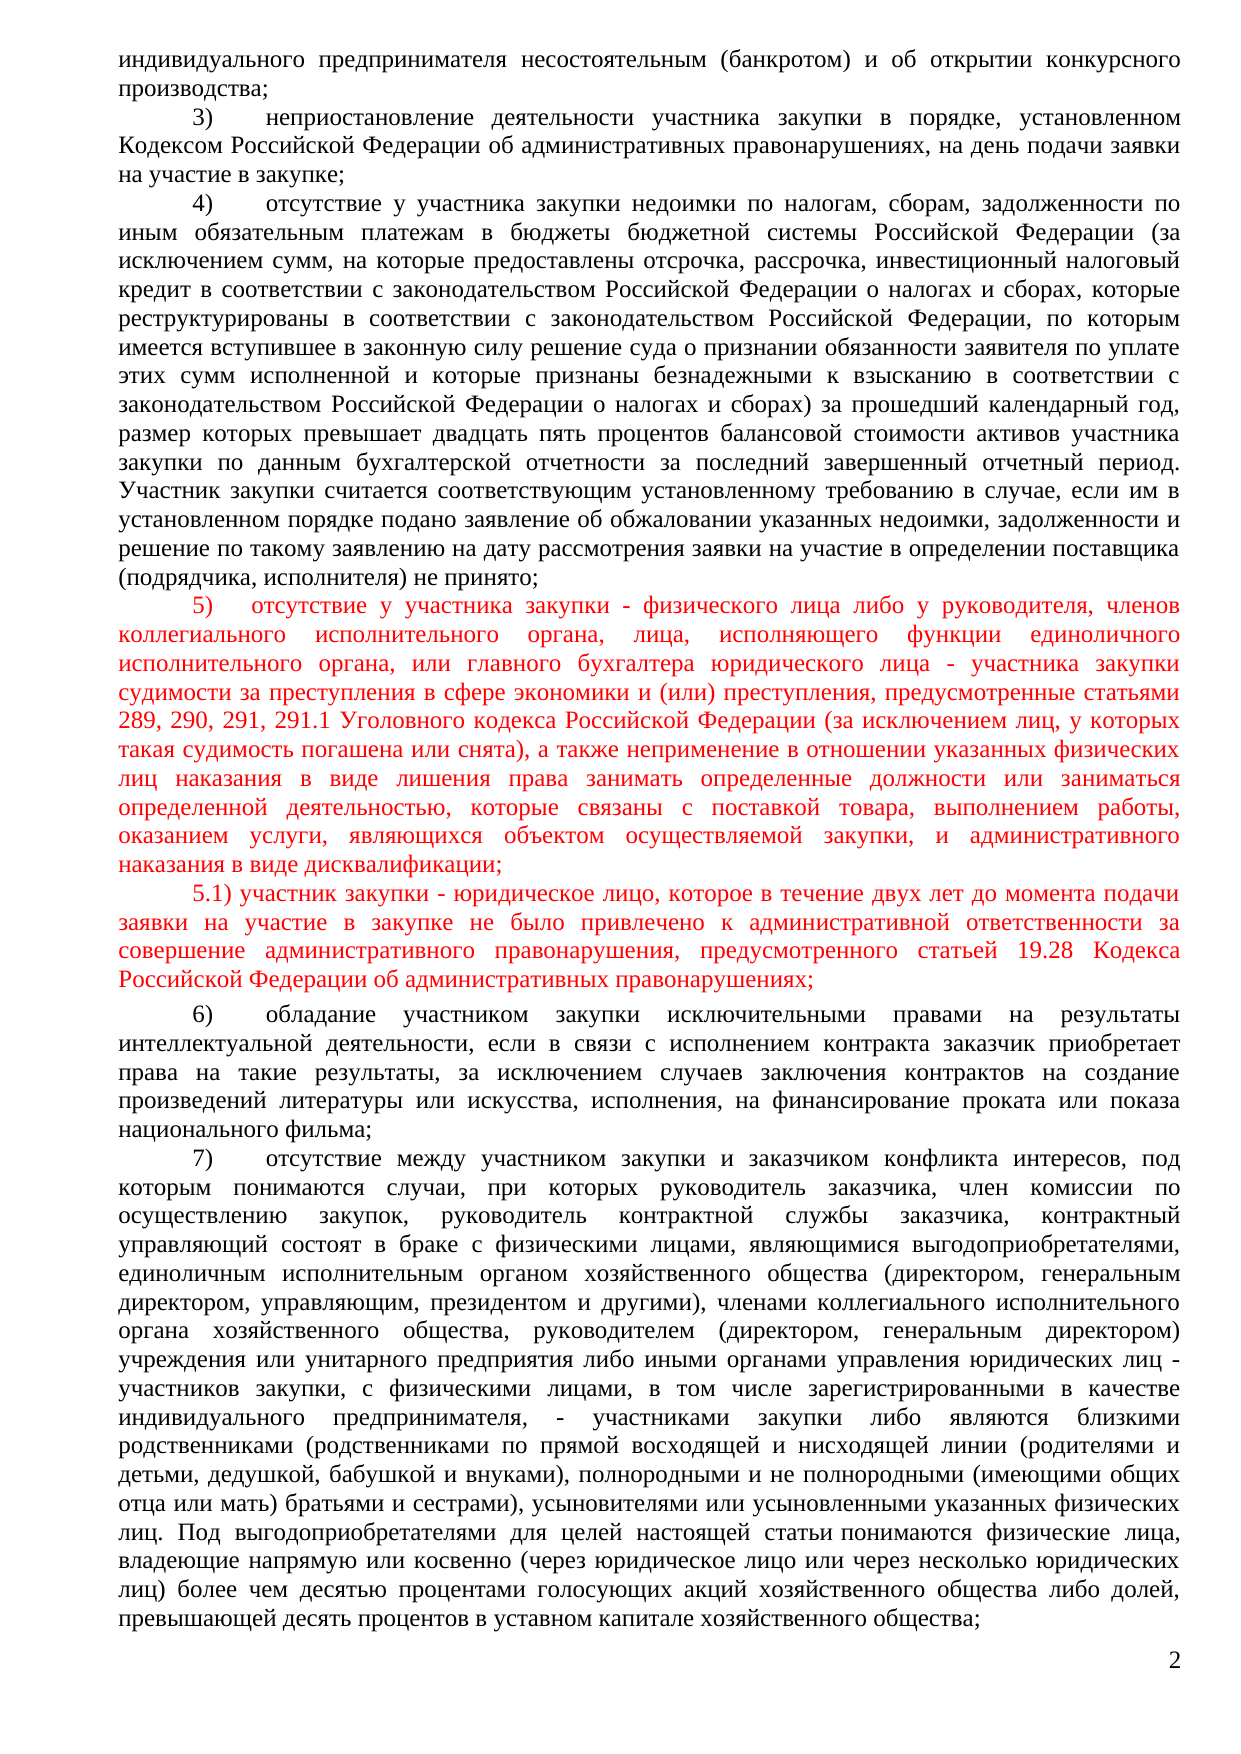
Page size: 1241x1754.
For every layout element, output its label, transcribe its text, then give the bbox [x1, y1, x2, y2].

text 5.1) участник закупки - юридическое лицо, которое в течение двух лет до момента подачи заявки на участие в закупке не было привлечено к административной ответственности за совершение административного правонарушения, предусмотренного статьей 19.28 Кодекса Российской Федерации об административных правонарушениях; [118, 878, 1181, 993]
list отсутствие между участником закупки и заказчиком конфликта интересов, под которым понимаются случаи, при которых руководитель заказчика, член комиссии по осуществлению закупок, руководитель контрактной службы заказчика, контрактный управляющий состоят в браке с физическими лицами, являющимися выгодоприобретателями, единоличным исполнительным органом хозяйственного общества (директором, генеральным директором, управляющим, президентом и другими), членами коллегиального исполнительного органа хозяйственного общества, руководителем (директором, генеральным директором) учреждения или унитарного предприятия либо иными органами управления юридических лиц - участников закупки, с физическими лицами, в том числе зарегистрированными в качестве индивидуального предпринимателя, - участниками закупки либо являются близкими родственниками (родственниками по прямой восходящей и нисходящей линии (родителями и детьми, дедушкой, бабушкой и внуками), полнородными и не полнородными (имеющими общих отца или мать) братьями и сестрами), усыновителями или усыновленными указанных физических лиц. Под выгодоприобретателями для целей настоящей статьи понимаются физические лица, владеющие напрямую или косвенно (через юридическое лицо или через несколько юридических лиц) более чем десятью процентами голосующих акций хозяйственного общества либо долей, превышающей десять процентов в уставном капитале хозяйственного общества; [118, 1143, 1181, 1632]
list обладание участником закупки исключительными правами на результаты интеллектуальной деятельности, если в связи с исполнением контракта заказчик приобретает права на такие результаты, за исключением случаев заключения контрактов на создание произведений литературы или искусства, исполнения, на финансирование проката или показа национального фильма; [118, 999, 1181, 1143]
list отсутствие у участника закупки - физического лица либо у руководителя, членов коллегиального исполнительного органа, лица, исполняющего функции единоличного исполнительного органа, или главного бухгалтера юридического лица - участника закупки судимости за преступления в сфере экономики и (или) преступления, предусмотренные статьями 289, 290, 291, 291.1 Уголовного кодекса Российской Федерации (за исключением лиц, у которых такая судимость погашена или снята), а также неприменение в отношении указанных физических лиц наказания в виде лишения права занимать определенные должности или заниматься определенной деятельностью, которые связаны с поставкой товара, выполнением работы, оказанием услуги, являющихся объектом осуществляемой закупки, и административного наказания в виде дисквалификации; [118, 591, 1181, 878]
list отсутствие у участника закупки недоимки по налогам, сборам, задолженности по иным обязательным платежам в бюджеты бюджетной системы Российской Федерации (за исключением сумм, на которые предоставлены отсрочка, рассрочка, инвестиционный налоговый кредит в соответствии с законодательством Российской Федерации о налогах и сборах, которые реструктурированы в соответствии с законодательством Российской Федерации, по которым имеется вступившее в законную силу решение суда о признании обязанности заявителя по уплате этих сумм исполненной и которые признаны безнадежными к взысканию в соответствии с законодательством Российской Федерации о налогах и сборах) за прошедший календарный год, размер которых превышает двадцать пять процентов балансовой стоимости активов участника закупки по данным бухгалтерской отчетности за последний завершенный отчетный период. Участник закупки считается соответствующим установленному требованию в случае, если им в установленном порядке подано заявление об обжаловании указанных недоимки, задолженности и решение по такому заявлению на дату рассмотрения заявки на участие в определении поставщика (подрядчика, исполнителя) не принято; [118, 188, 1181, 591]
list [118, 44, 1181, 102]
list неприостановление деятельности участника закупки в порядке, установленном Кодексом Российской Федерации об административных правонарушениях, на день подачи заявки на участие в закупке; [118, 102, 1181, 188]
